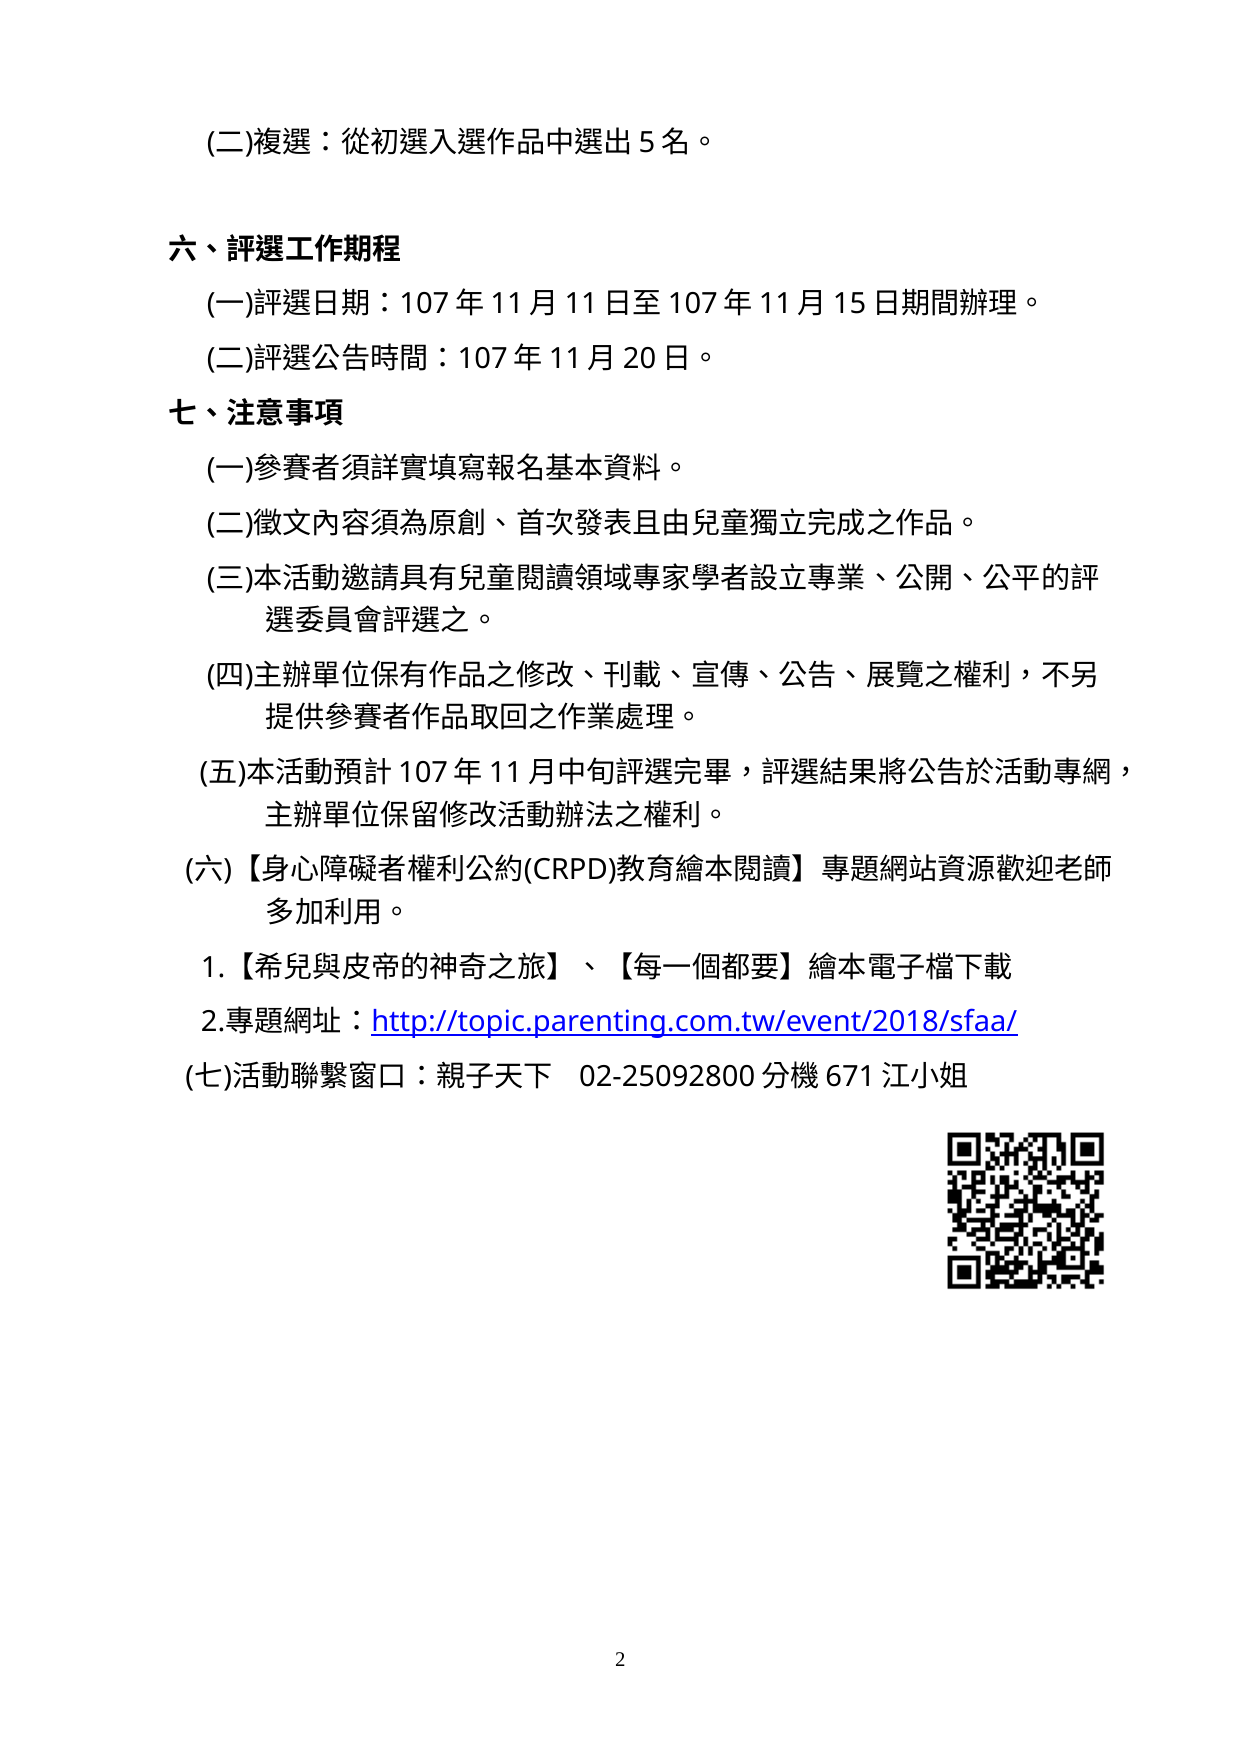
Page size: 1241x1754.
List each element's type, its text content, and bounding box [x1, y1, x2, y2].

list (二)複選：從初選入選作品中選出5名。 [207, 118, 1122, 161]
list (三)本活動邀請具有兒童閱讀領域專家學者設立專業、公開、公平的評選委員會評選之。 [207, 554, 1122, 639]
text 2.專題網址：http://topic.parenting.com.tw/event/2018/sfaa/ [148, 998, 1122, 1040]
list 七、注意事項 [168, 390, 1122, 432]
text (七)活動聯繫窗口：親子天下 02-25092800分機671江小姐 [162, 1053, 1122, 1095]
list (四)主辦單位保有作品之修改、刊載、宣傳、公告、展覽之權利，不另提供參賽者作品取回之作業處理。 [207, 652, 1122, 736]
text 1.【希兒與皮帝的神奇之旅】、【每一個都要】繪本電子檔下載 [148, 943, 1122, 986]
list (六)【身心障礙者權利公約(CRPD)教育繪本閱讀】專題網站資源歡迎老師多加利用。 [162, 846, 1122, 931]
picture [929, 1115, 1119, 1305]
list (一)參賽者須詳實填寫報名基本資料。 [207, 444, 1122, 487]
list (二)評選公告時間：107年11月20日。 [207, 335, 1122, 377]
list (一)評選日期：107年11月11日至107年11月15日期間辦理。 [207, 280, 1122, 322]
list 六、評選工作期程 [168, 225, 1122, 267]
list (二)徵文內容須為原創、首次發表且由兒童獨立完成之作品。 [207, 499, 1122, 542]
text (五)本活動預計107年11月中旬評選完畢，評選結果將公告於活動專網，主辦單位保留修改活動辦法之權利。 [192, 749, 1122, 833]
